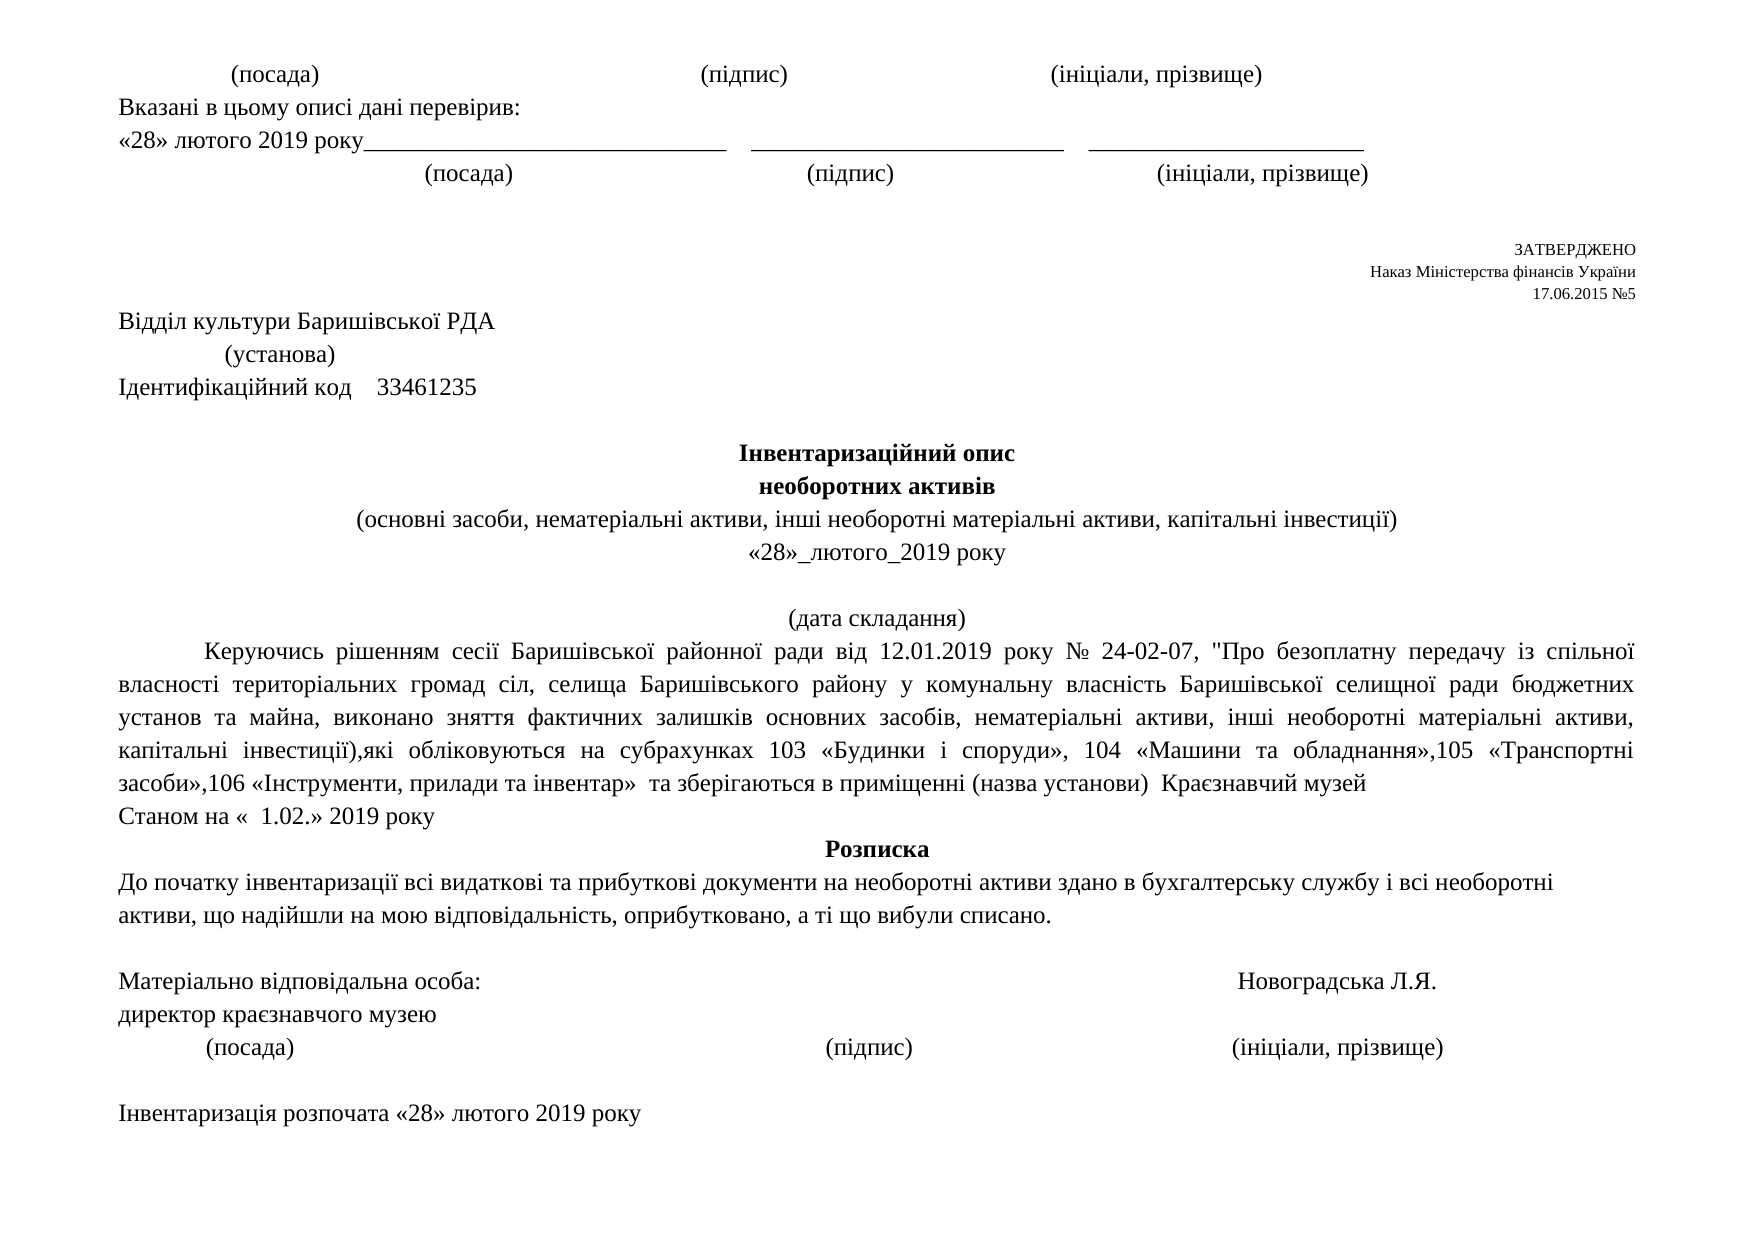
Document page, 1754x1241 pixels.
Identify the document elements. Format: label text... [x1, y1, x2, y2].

text «28»_лютого_2019 року [118, 537, 1636, 566]
text Наказ Міністерства фінансів України [118, 262, 1636, 281]
text (посада) (підпис) (ініціали, прізвище) [118, 1032, 1636, 1061]
text директор краєзнавчого музею [118, 999, 1636, 1028]
text (посада) (підпис) (ініціали, прізвище) [118, 158, 1636, 187]
text необоротних активів [118, 471, 1636, 499]
text Розписка [118, 834, 1636, 863]
text Відділ культури Баришівської РДА [118, 306, 1636, 334]
text Інвентаризація розпочата «28» лютого 2019 року [118, 1098, 1636, 1127]
text Керуючись рішенням сесії Баришівської районної ради від 12.01.2019 року № 24-02-07, "Про безоплатну передачу із спільної власності територіальних громад сіл, селища Баришівського району у комунальну власність Баришівської селищної ради бюджетних установ та майна, виконано зняття фактичних залишків основних засобів, нематеріальні активи, інші необоротні матеріальні активи, капітальні інвестиції),які обліковуються на субрахунках 103 «Будинки і споруди», 104 «Машини та обладнання»,105 «Транспортні засоби»,106 «Інструменти, прилади та інвентар» та зберігаються в приміщенні (назва установи) Краєзнавчий музей [118, 636, 1636, 797]
text (посада) (підпис) (ініціали, прізвище) [118, 59, 1636, 88]
text 17.06.2015 №5 [118, 284, 1636, 303]
text (дата складання) [118, 603, 1636, 632]
text Матеріально відповідальна особа: Новоградська Л.Я. [118, 966, 1636, 995]
text Вказані в цьому описі дані перевірив: [118, 92, 1636, 121]
text Станом на « 1.02.» 2019 року [118, 801, 1636, 830]
text (установа) [118, 339, 1636, 367]
text ЗАТВЕРДЖЕНО [118, 240, 1636, 259]
text (основні засоби, нематеріальні активи, інші необоротні матеріальні активи, капітальні інвестиції) [118, 504, 1636, 533]
text Ідентифікаційний код 33461235 [118, 372, 1636, 401]
text «28» лютого 2019 року_____________________________ _________________________ ______________________ [118, 125, 1636, 154]
text До початку інвентаризації всі видаткові та прибуткові документи на необоротні активи здано в бухгалтерську службу і всі необоротні активи, що надійшли на мою відповідальність, оприбутковано, а ті що вибули списано. [118, 867, 1636, 929]
text Інвентаризаційний опис [118, 438, 1636, 467]
